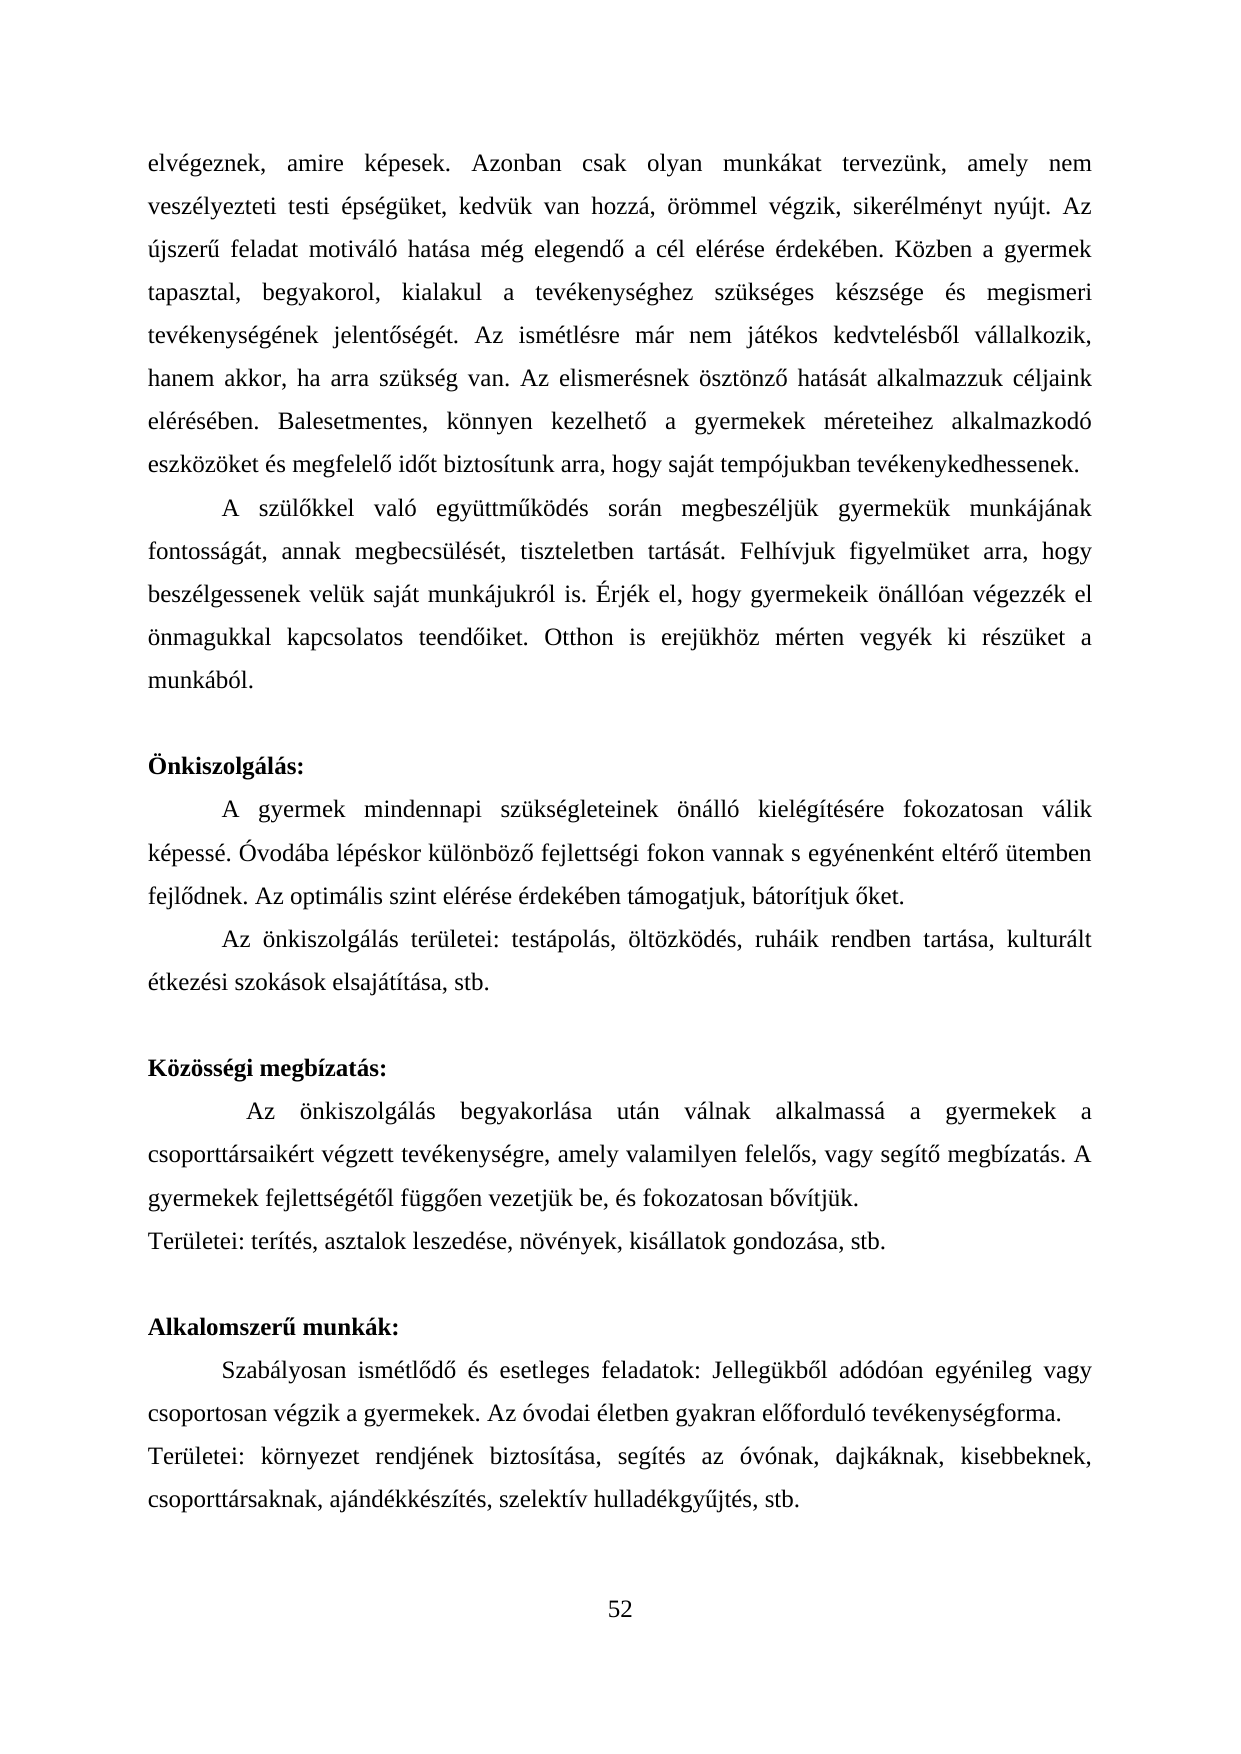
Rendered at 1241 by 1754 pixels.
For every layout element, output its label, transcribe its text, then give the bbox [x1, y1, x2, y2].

text Területei: terítés, asztalok leszedése, növények, kisállatok gondozása, stb. [148, 1226, 1093, 1254]
text A gyermek mindennapi szükségleteinek önálló kielégítésére fokozatosan válik képessé. Óvodába lépéskor különböző fejlettségi fokon vannak s egyénenként eltérő ütemben fejlődnek. Az optimális szint elérése érdekében támogatjuk, bátorítjuk őket. [148, 794, 1093, 909]
text Az önkiszolgálás területei: testápolás, öltözködés, ruháik rendben tartása, kulturált étkezési szokások elsajátítása, stb. [148, 924, 1093, 996]
text Önkiszolgálás: [148, 751, 1093, 780]
text A szülőkkel való együttműködés során megbeszéljük gyermekük munkájának fontosságát, annak megbecsülését, tiszteletben tartását. Felhívjuk figyelmüket arra, hogy beszélgessenek velük saját munkájukról is. Érjék el, hogy gyermekeik önállóan végezzék el önmagukkal kapcsolatos teendőiket. Otthon is erejükhöz mérten vegyék ki részüket a munkából. [148, 493, 1093, 694]
text Szabályosan ismétlődő és esetleges feladatok: Jellegükből adódóan egyénileg vagy csoportosan végzik a gyermekek. Az óvodai életben gyakran előforduló tevékenységforma. [148, 1355, 1093, 1427]
text Közösségi megbízatás: [148, 1053, 1093, 1082]
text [148, 148, 1093, 478]
text Alkalomszerű munkák: [148, 1312, 1093, 1341]
text Az önkiszolgálás begyakorlása után válnak alkalmassá a gyermekek a csoporttársaikért végzett tevékenységre, amely valamilyen felelős, vagy segítő megbízatás. A gyermekek fejlettségétől függően vezetjük be, és fokozatosan bővítjük. [148, 1096, 1093, 1211]
text Területei: környezet rendjének biztosítása, segítés az óvónak, dajkáknak, kisebbeknek, csoporttársaknak, ajándékkészítés, szelektív hulladékgyűjtés, stb. [148, 1441, 1093, 1513]
